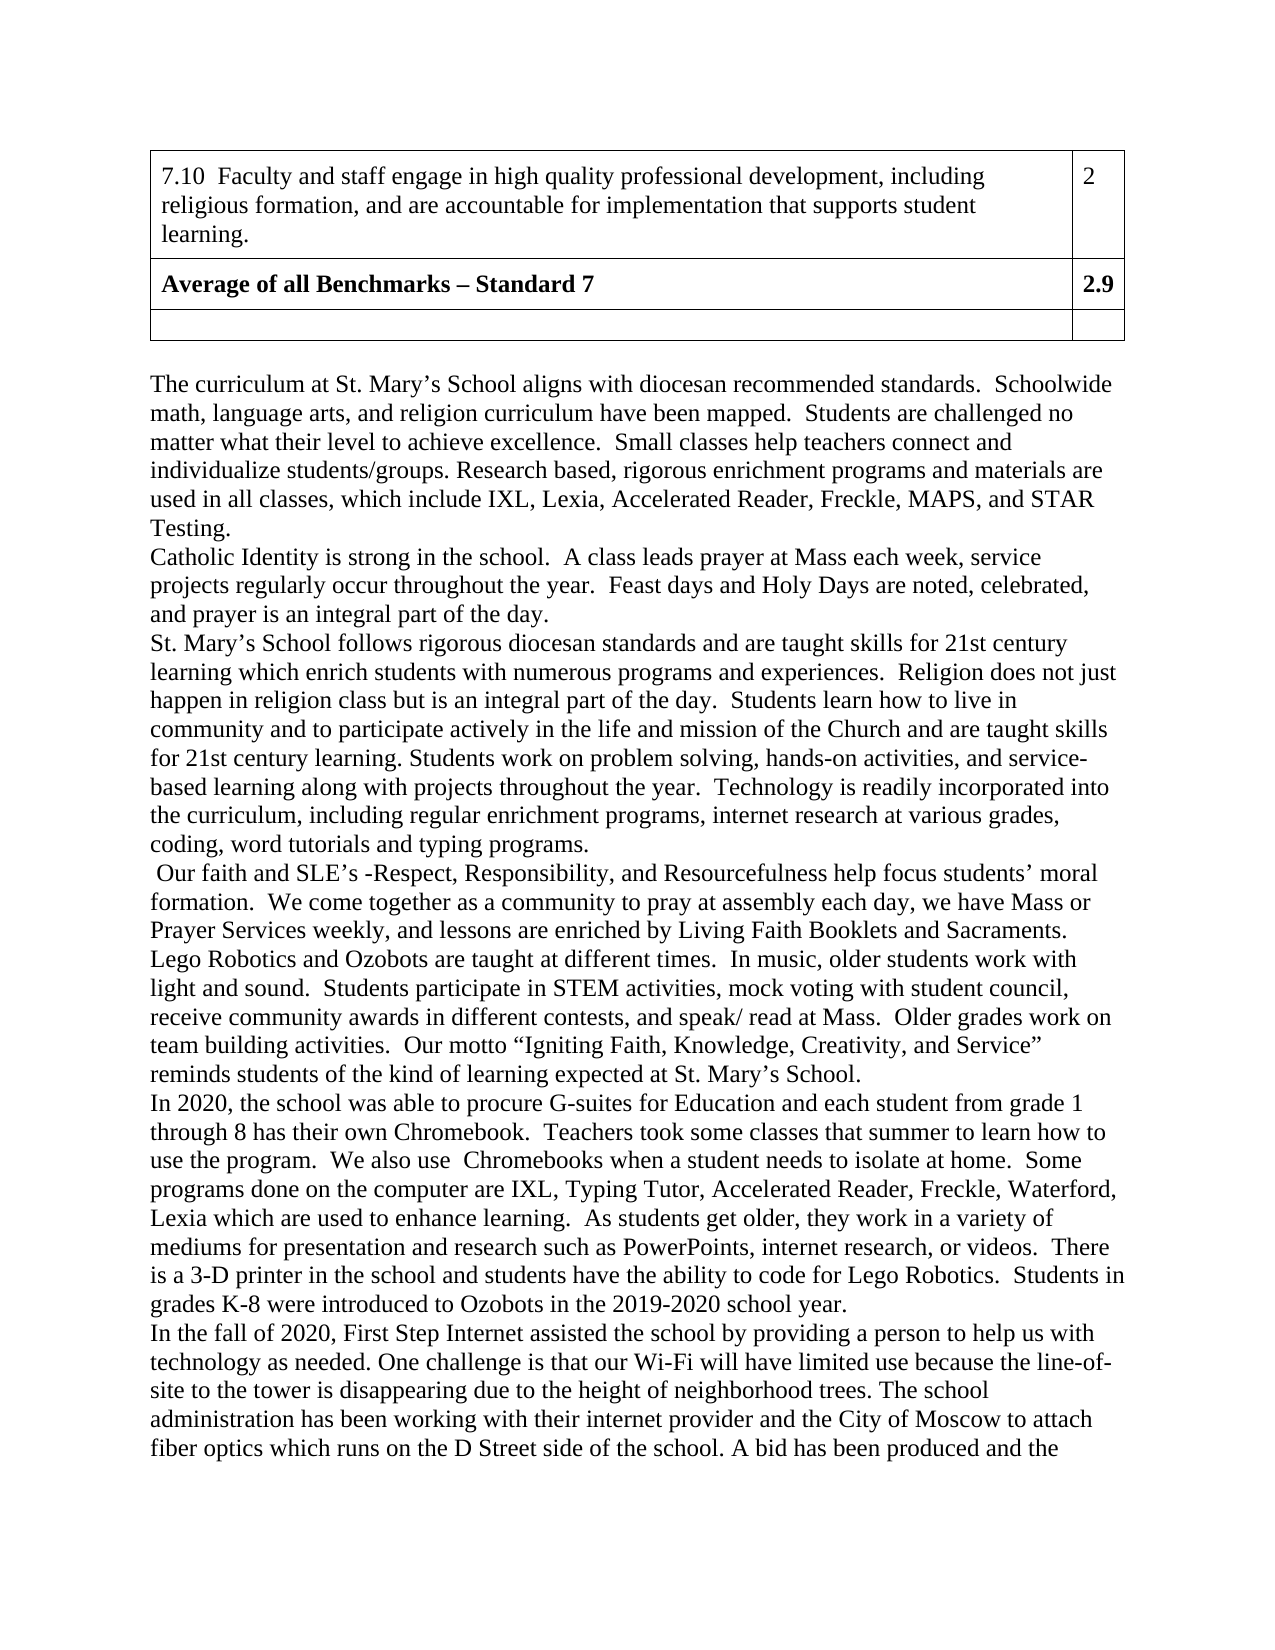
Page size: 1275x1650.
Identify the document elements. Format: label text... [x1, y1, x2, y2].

text In 2020, the school was able to procure G-suites for Education and each student from grade 1 through 8 has their own Chromebook. Teachers took some classes that summer to learn how to use the program. We also use Chromebooks when a student needs to isolate at home. Some programs done on the computer are IXL, Typing Tutor, Accelerated Reader, Freckle, Waterford, Lexia which are used to enhance learning. As students get older, they work in a variety of mediums for presentation and research such as PowerPoints, internet research, or videos. There is a 3-D printer in the school and students have the ability to code for Lego Robotics. Students in grades K-8 were introduced to Ozobots in the 2019-2020 school year. [150, 1088, 1125, 1318]
table_cell [1073, 310, 1124, 339]
table_cell [151, 310, 1072, 339]
table_cell 2 [1073, 151, 1124, 258]
text Our faith and SLE’s -Respect, Responsibility, and Resourcefulness help focus students’ moral formation. We come together as a community to pray at assembly each day, we have Mass or Prayer Services weekly, and lessons are enriched by Living Faith Booklets and Sacraments. Lego Robotics and Ozobots are taught at different times. In music, older students work with light and sound. Students participate in STEM activities, mock voting with student council, receive community awards in different contests, and speak/ read at Mass. Older grades work on team building activities. Our motto “Igniting Faith, Knowledge, Creativity, and Service” reminds students of the kind of learning expected at St. Mary’s School. [150, 858, 1125, 1088]
table_cell Average of all Benchmarks – Standard 7 [151, 259, 1072, 309]
text St. Mary’s School follows rigorous diocesan standards and are taught skills for 21st century learning which enrich students with numerous programs and experiences. Religion does not just happen in religion class but is an integral part of the day. Students learn how to live in community and to participate actively in the life and mission of the Church and are taught skills for 21st century learning. Students work on problem solving, hands-on activities, and service-based learning along with projects throughout the year. Technology is readily incorporated into the curriculum, including regular enrichment programs, internet research at various grades, coding, word tutorials and typing programs. [150, 628, 1125, 858]
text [150, 1318, 1125, 1462]
table_cell 2.9 [1073, 259, 1124, 309]
table_cell 7.10 Faculty and staff engage in high quality professional development, including religious formation, and are accountable for implementation that supports student learning. [151, 151, 1072, 258]
text Catholic Identity is strong in the school. A class leads prayer at Mass each week, service projects regularly occur throughout the year. Feast days and Holy Days are noted, celebrated, and prayer is an integral part of the day. [150, 542, 1125, 628]
text The curriculum at St. Mary’s School aligns with diocesan recommended standards. Schoolwide math, language arts, and religion curriculum have been mapped. Students are challenged no matter what their level to achieve excellence. Small classes help teachers connect and individualize students/groups. Research based, rigorous enrichment programs and materials are used in all classes, which include IXL, Lexia, Accelerated Reader, Freckle, MAPS, and STAR Testing. [150, 369, 1125, 542]
